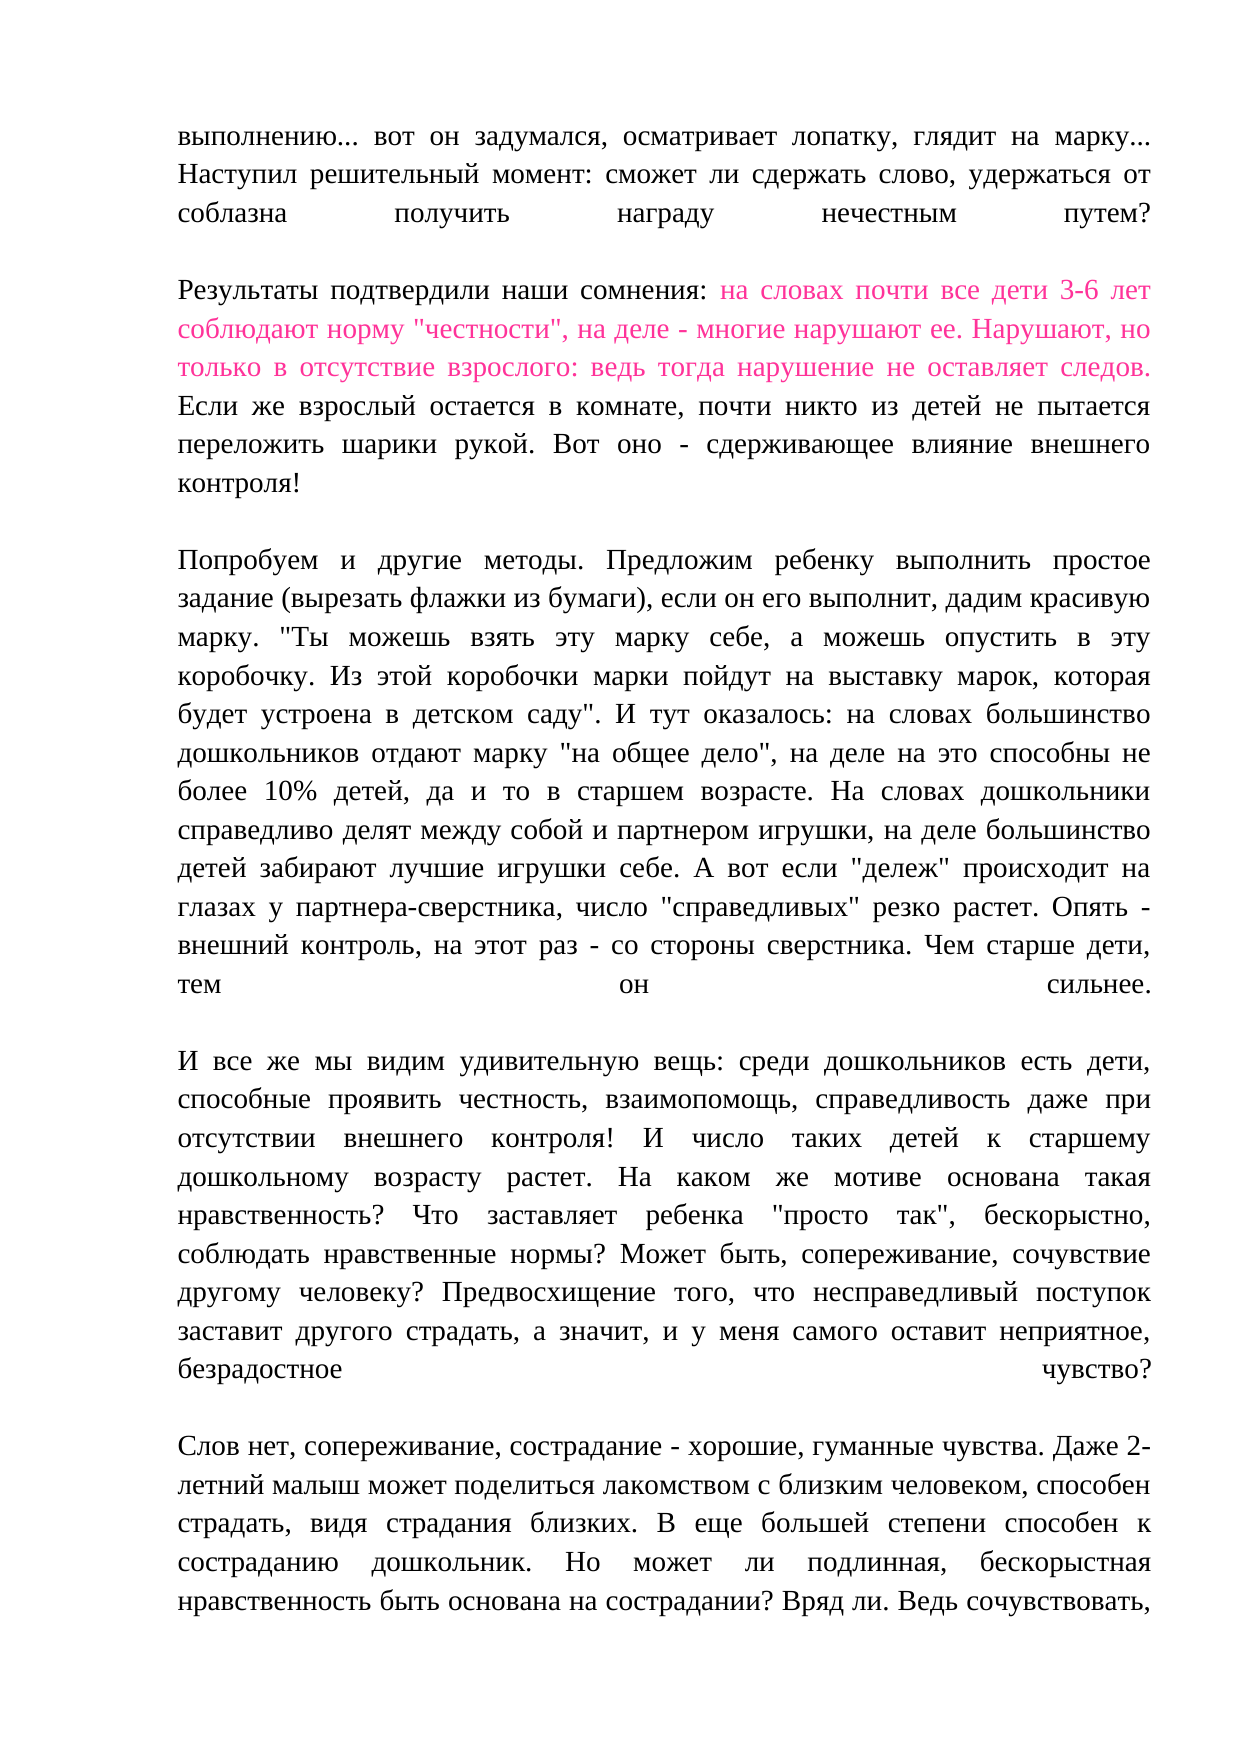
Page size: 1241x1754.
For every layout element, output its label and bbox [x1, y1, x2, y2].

text [177, 118, 1152, 1616]
